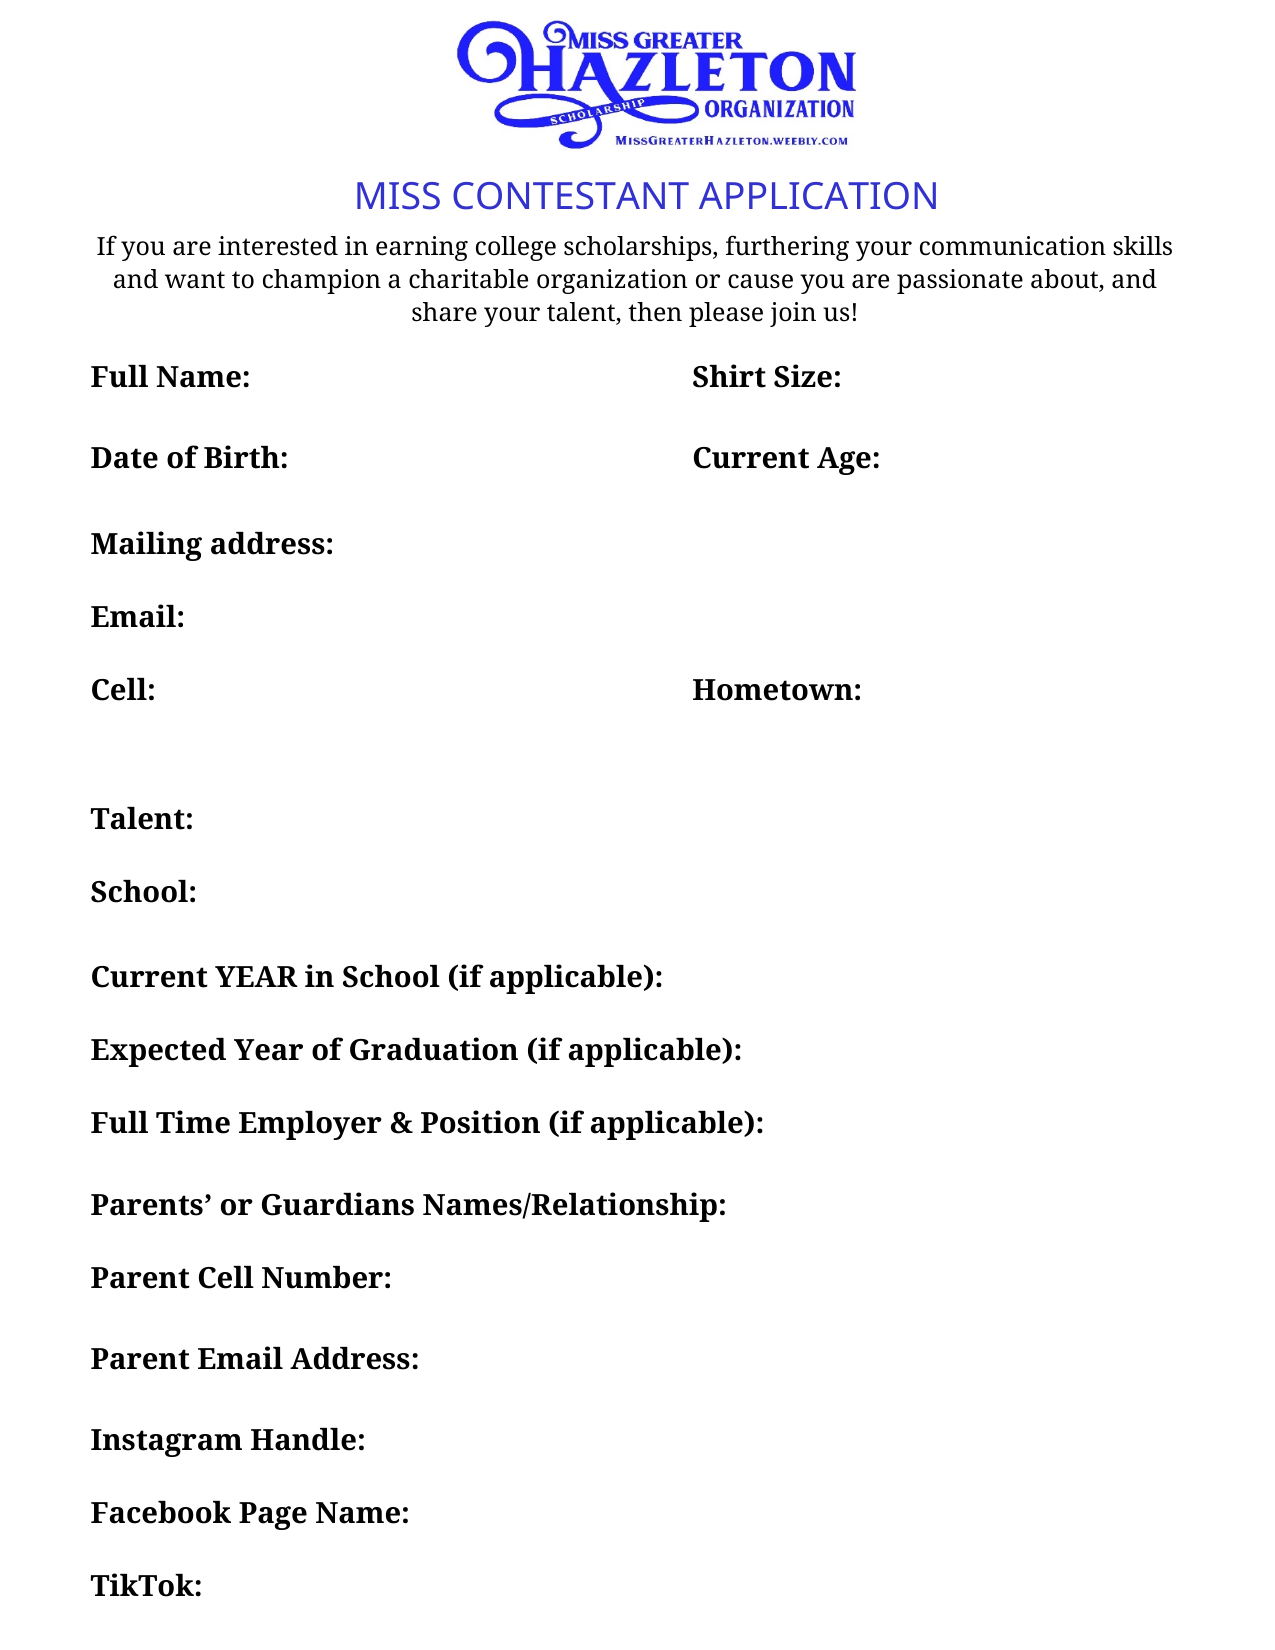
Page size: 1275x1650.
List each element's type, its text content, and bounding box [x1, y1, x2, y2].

text Full Time Employer & Position (if applicable): [90, 1103, 1177, 1142]
text Parents’ or Guardians Names/Relationship: [90, 1184, 1177, 1223]
text Mailing address: [90, 523, 1177, 563]
text MISS CONTESTANT APPLICATION [106, 169, 1177, 220]
text Facebook Page Name: [90, 1492, 1177, 1532]
picture [407, 9, 878, 168]
text Full Name: Shirt Size: [90, 357, 1177, 396]
text Date of Birth: Current Age: [90, 438, 1177, 477]
text Email: [90, 596, 1177, 636]
text Expected Year of Graduation (if applicable): [90, 1029, 1177, 1069]
text School: [90, 871, 1177, 911]
text Parent Email Address: [90, 1338, 1177, 1378]
text Instagram Handle: [90, 1419, 1177, 1459]
text Talent: [90, 798, 1177, 838]
text Cell: Hometown: [90, 669, 1177, 709]
text Parent Cell Number: [90, 1257, 1177, 1297]
text TikTok: [90, 1565, 1177, 1605]
text If you are interested in earning college scholarships, furthering your communication skills and want to champion a charitable organization or cause you are passionate about, and share your talent, then please join us! [93, 229, 1177, 328]
text Current YEAR in School (if applicable): [90, 957, 1177, 996]
